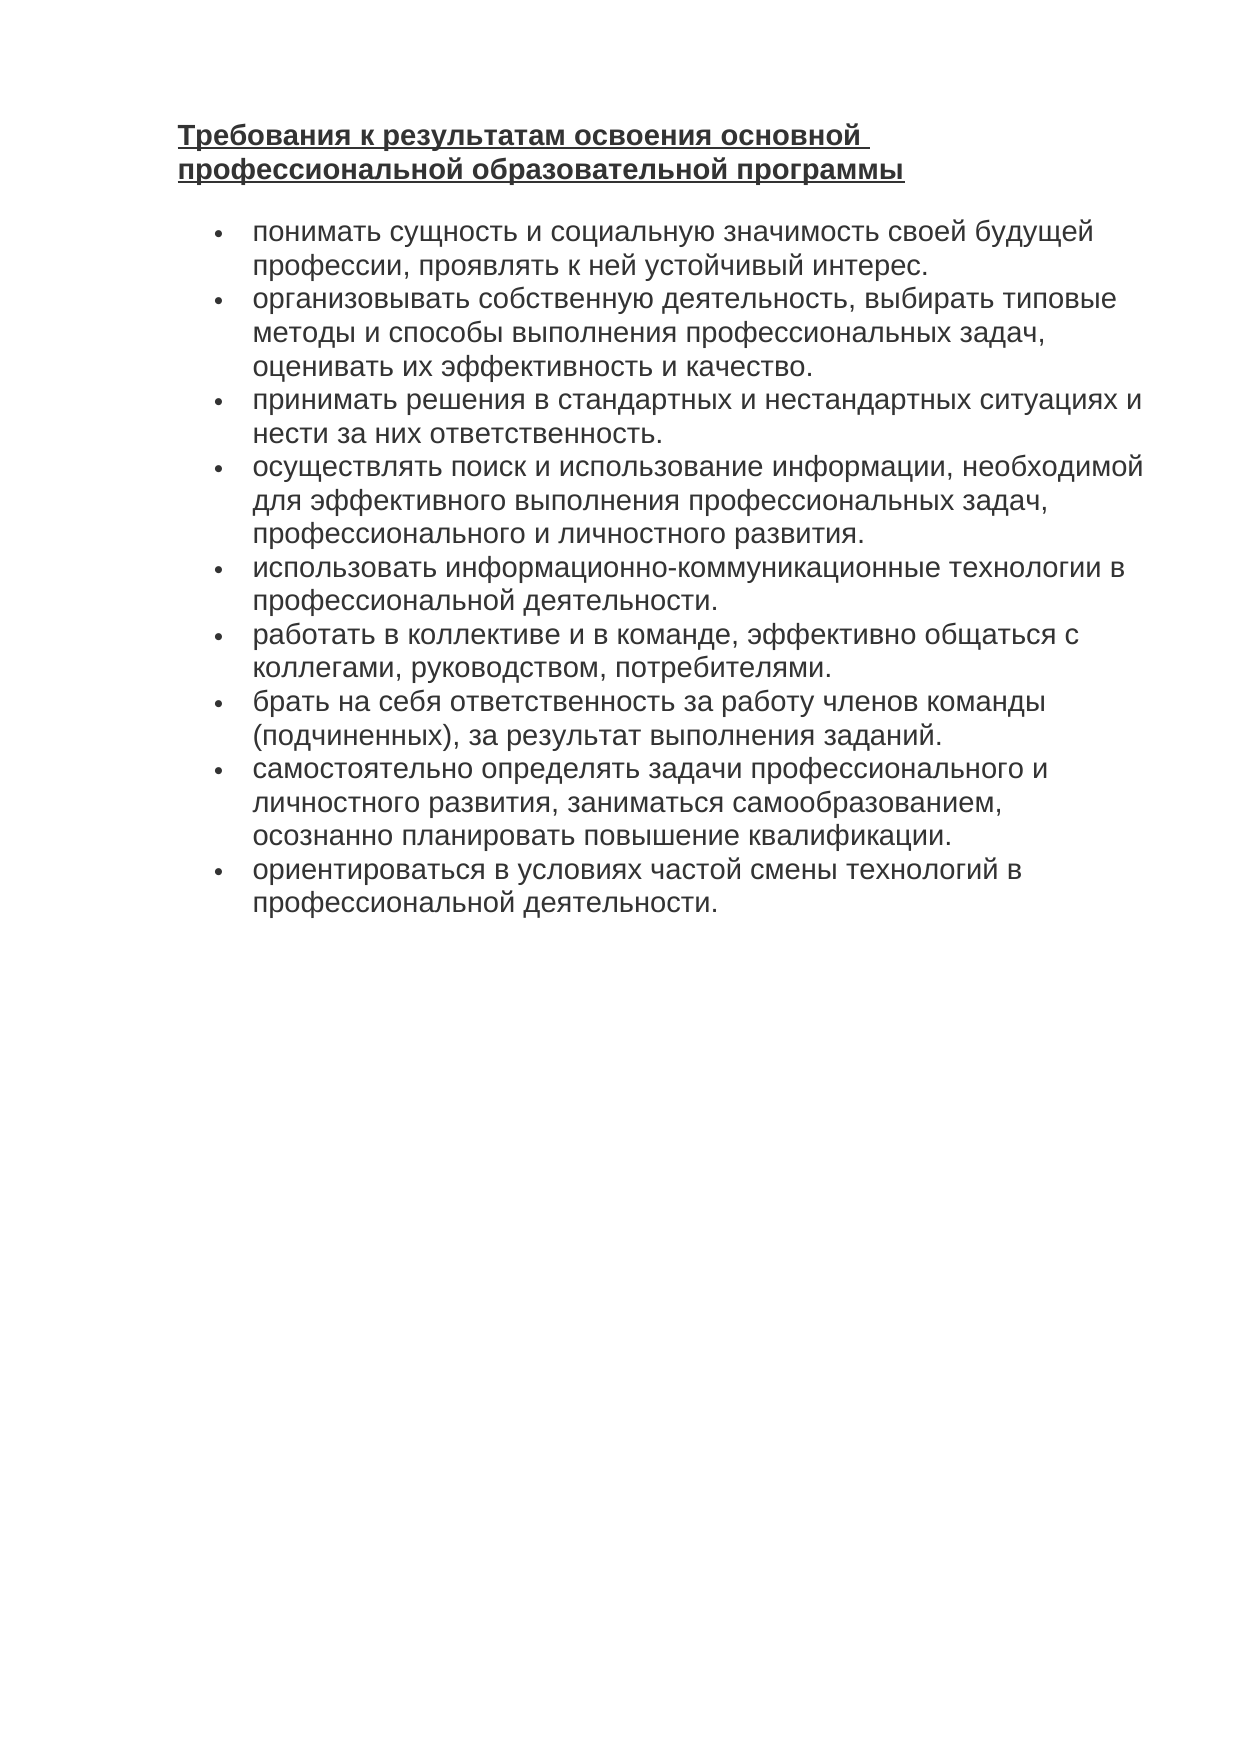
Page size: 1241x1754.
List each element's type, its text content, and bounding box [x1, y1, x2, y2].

list брать на себя ответственность за работу членов команды (подчиненных), за результат выполнения заданий. [215, 684, 1152, 751]
list ориентироваться в условиях частой смены технологий в профессиональной деятельности. [215, 852, 1152, 919]
list принимать решения в стандартных и нестандартных ситуациях и нести за них ответственность. [215, 382, 1152, 449]
list самостоятельно определять задачи профессионального и личностного развития, заниматься самообразованием, осознанно планировать повышение квалификации. [215, 751, 1152, 852]
list осуществлять поиск и использование информации, необходимой для эффективного выполнения профессиональных задач, профессионального и личностного развития. [215, 449, 1152, 550]
list понимать сущность и социальную значимость своей будущей профессии, проявлять к ней устойчивый интерес. [215, 214, 1152, 281]
text Требования к результатам освоения основной профессиональной образовательной программы [177, 118, 1152, 185]
list организовывать собственную деятельность, выбирать типовые методы и способы выполнения профессиональных задач, оценивать их эффективность и качество. [215, 281, 1152, 382]
list использовать информационно-коммуникационные технологии в профессиональной деятельности. [215, 550, 1152, 617]
list работать в коллективе и в команде, эффективно общаться с коллегами, руководством, потребителями. [215, 617, 1152, 684]
